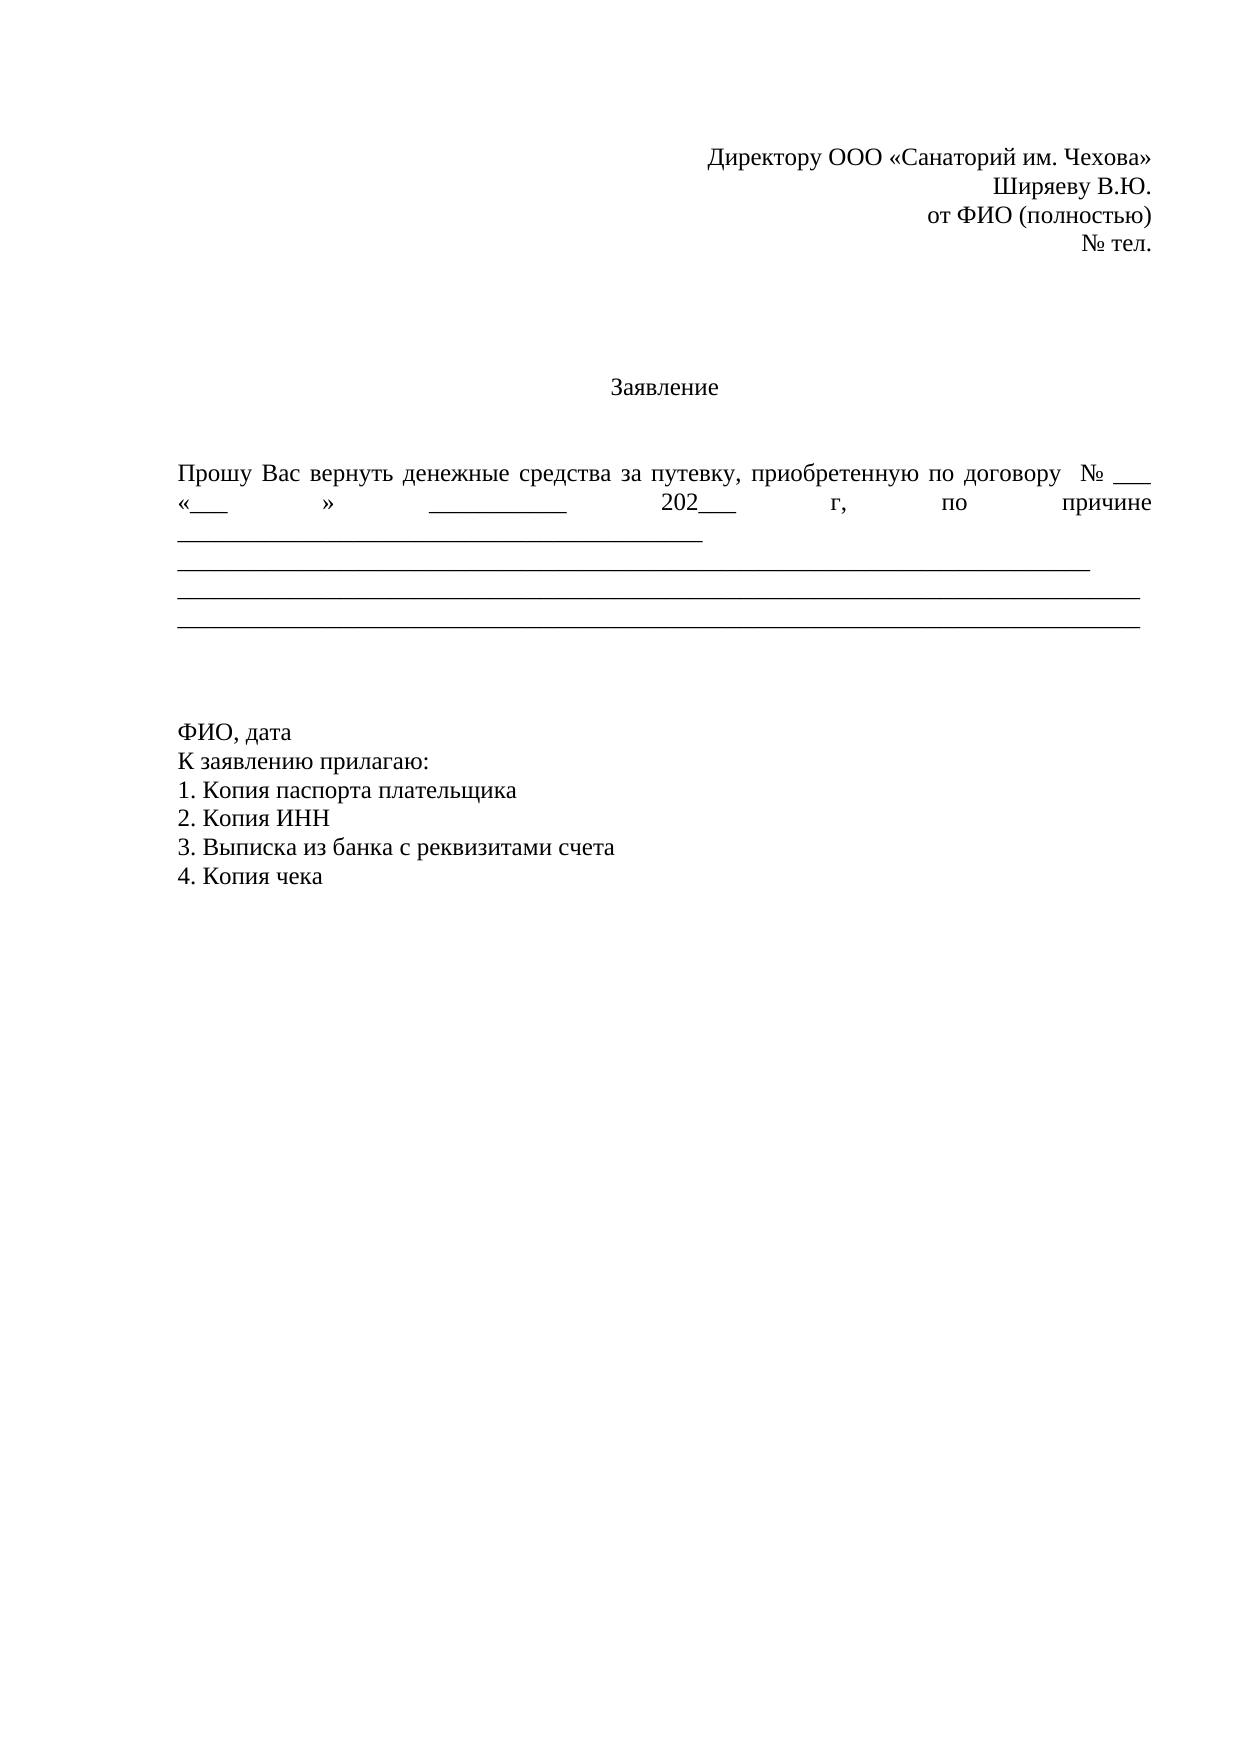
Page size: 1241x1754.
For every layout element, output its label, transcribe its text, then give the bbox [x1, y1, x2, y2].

text К заявлению прилагаю: [177, 746, 1152, 775]
text _________________________________________________________________________ [177, 545, 1152, 573]
text _____________________________________________________________________________ [177, 602, 1152, 631]
text Директору ООО «Санаторий им. Чехова» [177, 142, 1152, 171]
text 4. Копия чека [177, 861, 1152, 890]
text ФИО, дата [177, 717, 1152, 746]
text 3. Выписка из банка с реквизитами счета [177, 832, 1152, 861]
text Заявление [177, 372, 1152, 401]
text Ширяеву В.Ю. [177, 171, 1152, 200]
text 2. Копия ИНН [177, 803, 1152, 832]
text 1. Копия паспорта плательщика [177, 775, 1152, 803]
text от ФИО (полностью) [177, 200, 1152, 228]
text _____________________________________________________________________________ [177, 573, 1152, 602]
text Прошу Вас вернуть денежные средства за путевку, приобретенную по договору № ___ «___ » ___________ 202___ г, по причине __________________________________________ [177, 458, 1152, 545]
text № тел. [177, 228, 1152, 257]
